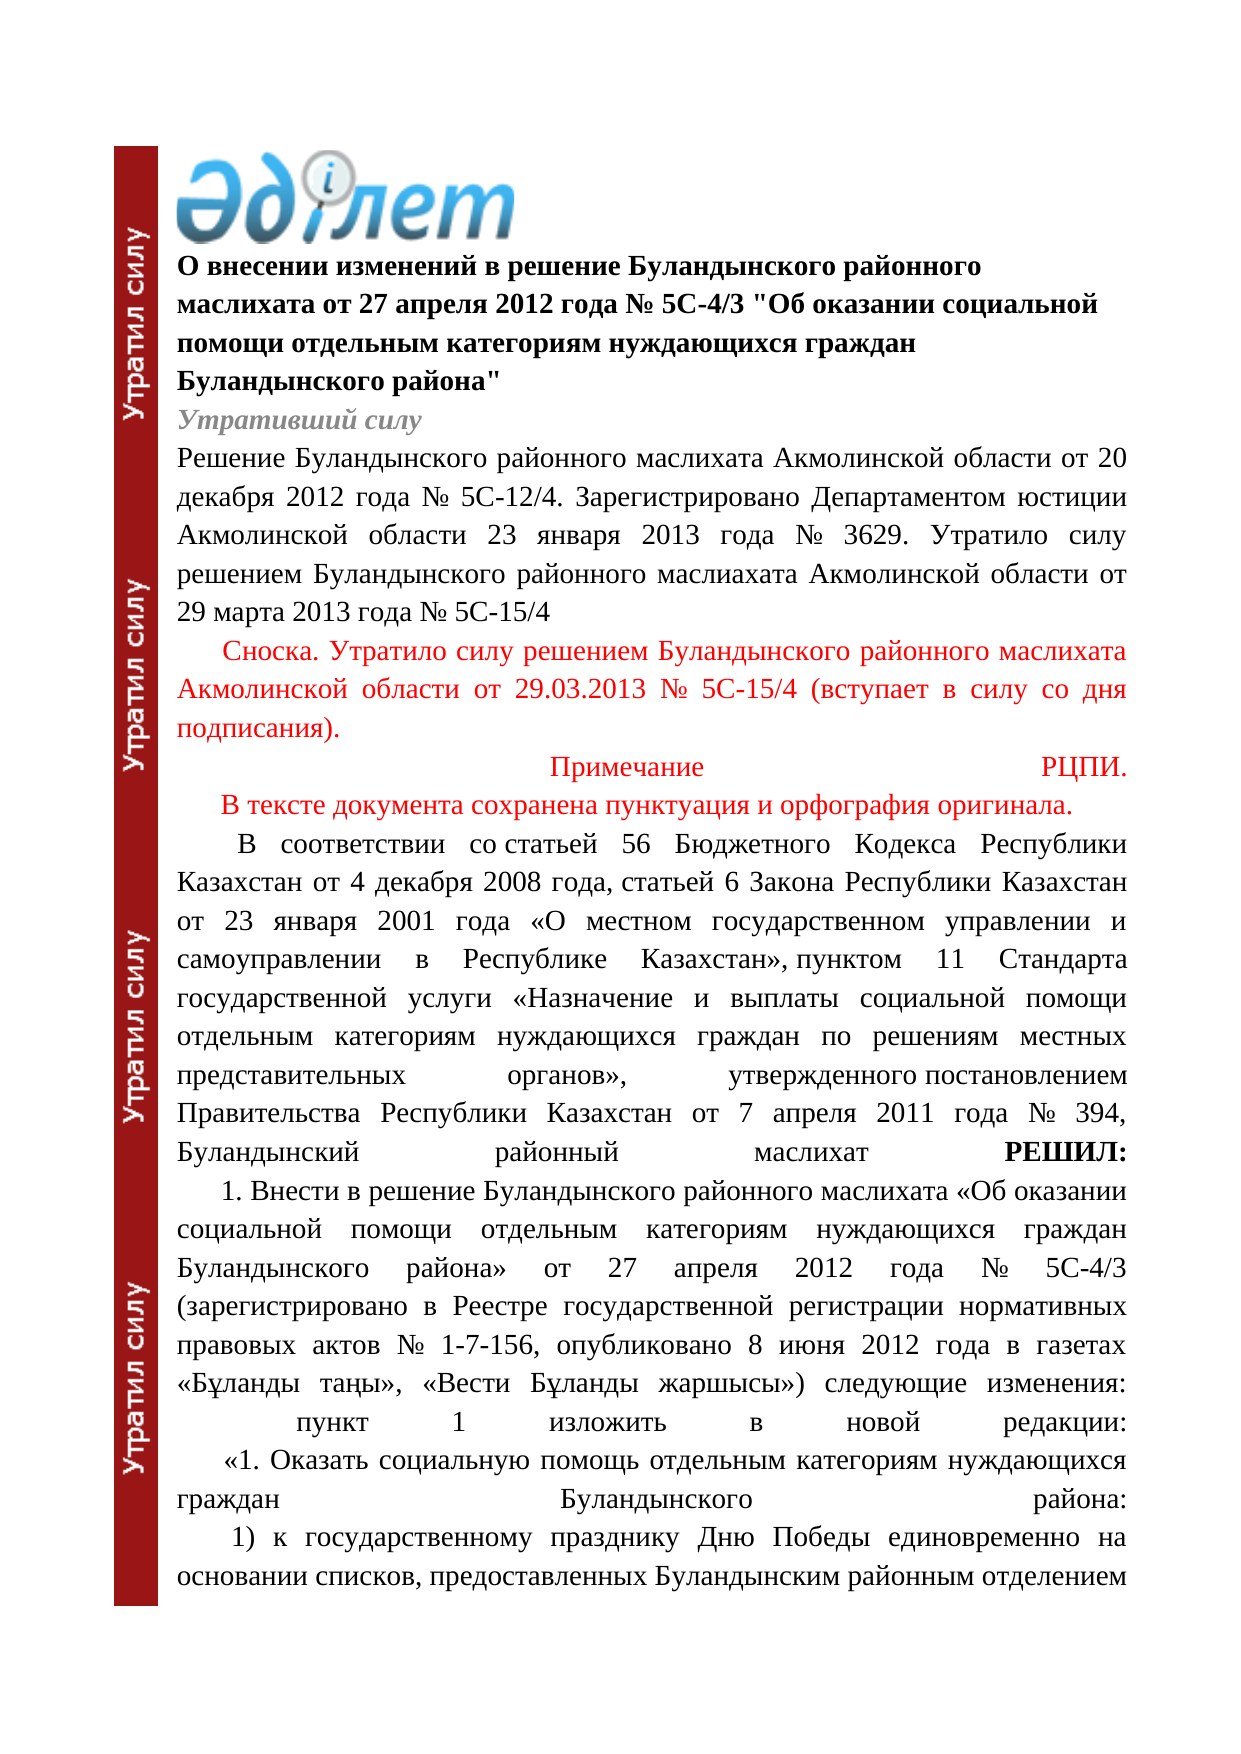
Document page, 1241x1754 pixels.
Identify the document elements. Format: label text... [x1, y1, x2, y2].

text Примечание РЦПИ. В тексте документа сохранена пунктуация и орфография оригинала. [112, 749, 1128, 821]
picture [114, 1592, 158, 1606]
picture [114, 628, 158, 633]
text Решение Буландынского районного маслихата Акмолинской области от 20 декабря 2012 года № 5С-12/4. Зарегистрировано Департаментом юстиции Акмолинской области 23 января 2013 года № 3629. Утратило силу решением Буландынского районного маслиахата Акмолинской области от 29 марта 2013 года № 5С-15/4 [112, 440, 1128, 628]
picture [114, 821, 158, 826]
picture [114, 744, 158, 749]
text Сноска. Утратило силу решением Буландынского районного маслихата Акмолинской области от 29.03.2013 № 5С-15/4 (вступает в силу со дня подписания). [112, 633, 1128, 744]
picture [114, 397, 158, 402]
text Утративший силу [112, 402, 1128, 435]
picture [114, 146, 158, 248]
picture [114, 435, 158, 440]
text О внесении изменений в решение Буландынского районного маслихата от 27 апреля 2012 года № 5С-4/3 "Об оказании социальной помощи отдельным категориям нуждающихся граждан Буландынского района" [112, 248, 1128, 397]
picture [176, 150, 515, 244]
